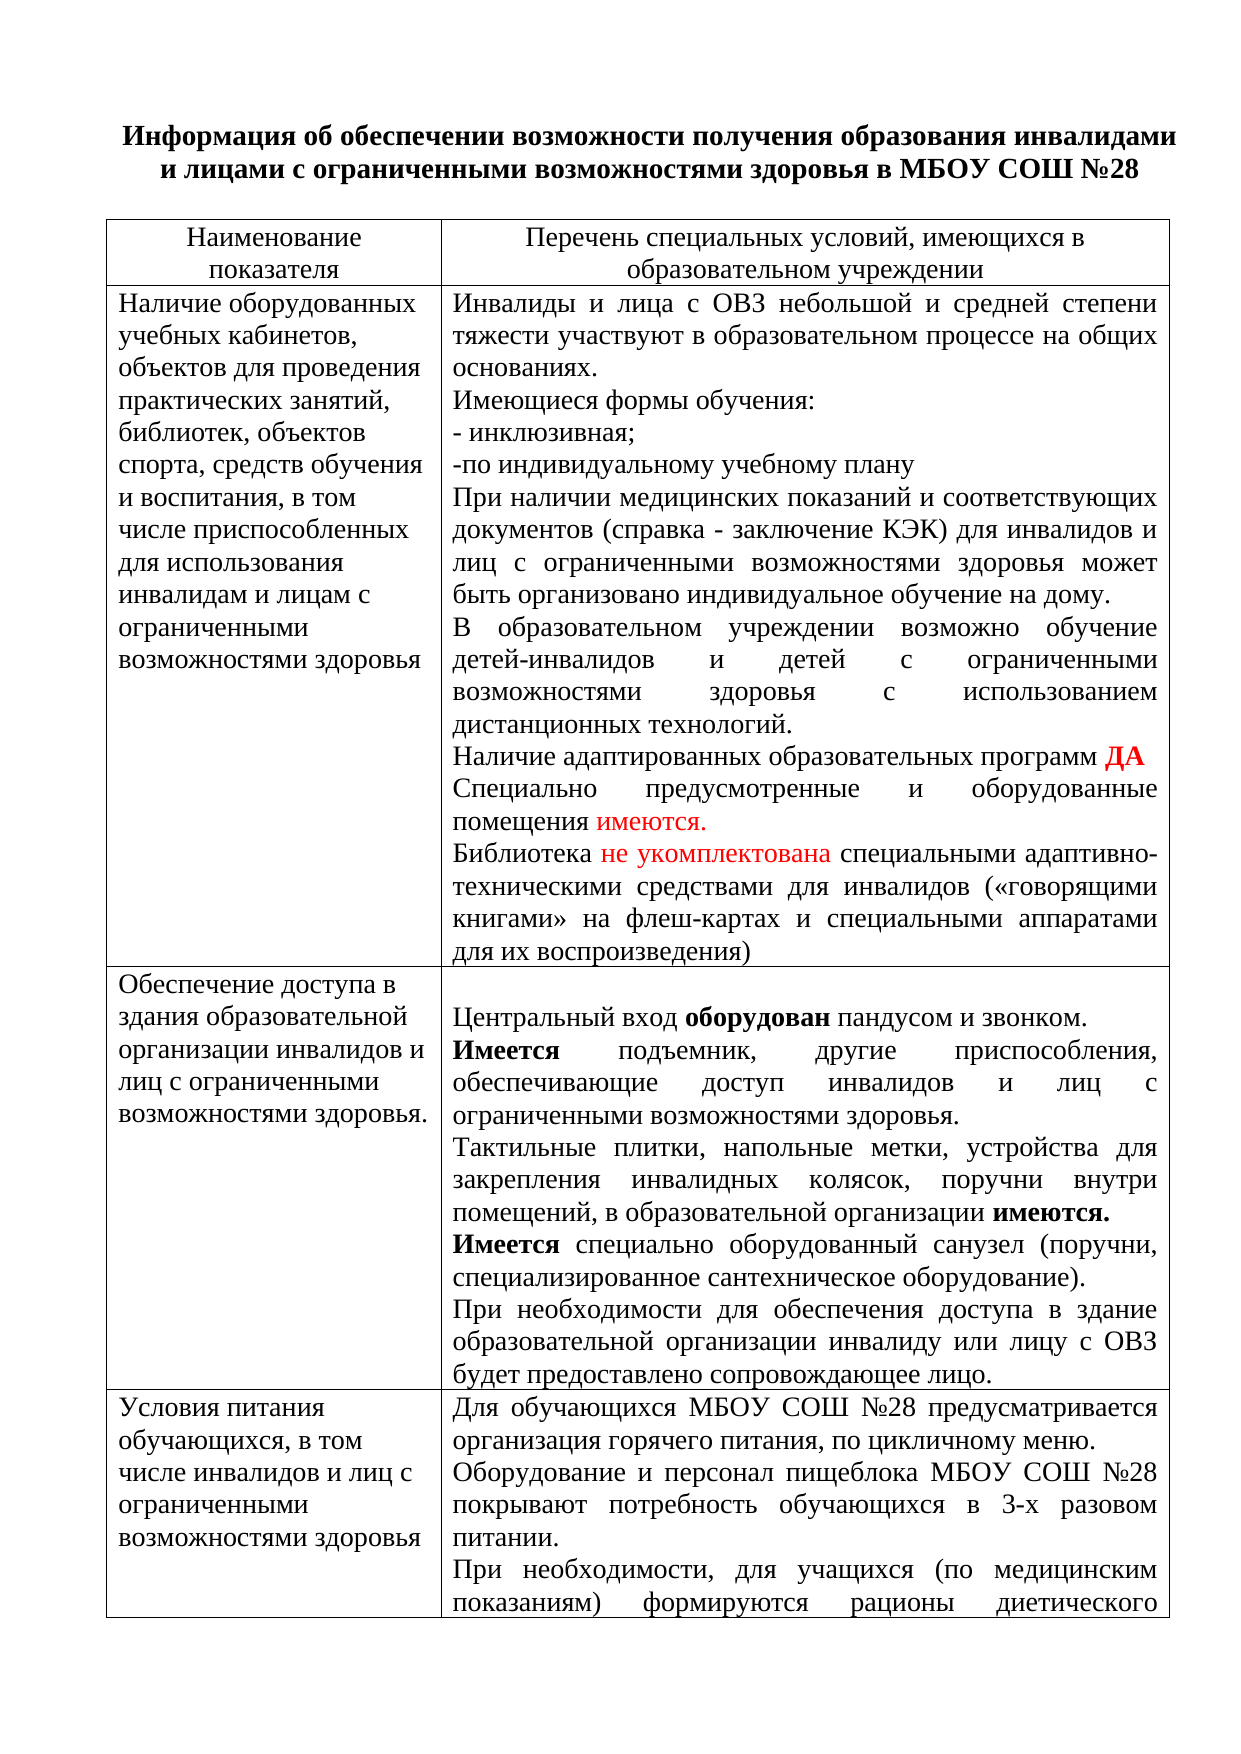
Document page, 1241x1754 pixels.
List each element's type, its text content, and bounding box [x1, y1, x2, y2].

table_cell Наличие оборудованных учебных кабинетов, объектов для проведения практических занятий, библиотек, объектов спорта, средств обучения и воспитания, в том числе приспособленных для использования инвалидам и лицам с ограниченными возможностями здоровья [107, 286, 441, 966]
table_cell Центральный вход оборудован пандусом и звонком. Имеется подъемник, другие приспособления, обеспечивающие доступ инвалидов и лиц с ограниченными возможностями здоровья. Тактильные плитки, напольные метки, устройства для закрепления инвалидных колясок, поручни внутри помещений, в образовательной организации имеются. Имеется специально оборудованный санузел (поручни, специализированное сантехническое оборудование). При необходимости для обеспечения доступа в здание образовательной организации инвалиду или лицу с ОВЗ будет предоставлено сопровождающее лицо. [442, 967, 1169, 1389]
text Информация об обеспечении возможности получения образования инвалидами и лицами с ограниченными возможностями здоровья в МБОУ СОШ №28 [118, 118, 1181, 185]
table_cell Инвалиды и лица с ОВЗ небольшой и средней степени тяжести участвуют в образовательном процессе на общих основаниях. Имеющиеся формы обучения: - инклюзивная; -по индивидуальному учебному плану При наличии медицинских показаний и соответствующих документов (справка - заключение КЭК) для инвалидов и лиц с ограниченными возможностями здоровья может быть организовано индивидуальное обучение на дому. В образовательном учреждении возможно обучение детей-инвалидов и детей с ограниченными возможностями здоровья с использованием дистанционных технологий. Наличие адаптированных образовательных программ ДА Специально предусмотренные и оборудованные помещения имеются. Библиотека не укомплектована специальными адаптивно-техническими средствами для инвалидов («говорящими книгами» на флеш-картах и специальными аппаратами для их воспроизведения) [442, 286, 1169, 966]
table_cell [442, 1390, 1169, 1617]
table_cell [107, 1390, 441, 1617]
table_cell Обеспечение доступа в здания образовательной организации инвалидов и лиц с ограниченными возможностями здоровья. [107, 967, 441, 1389]
table_header Перечень специальных условий, имеющихся в образовательном учреждении [442, 220, 1169, 284]
table_header Наименование показателя [107, 220, 441, 284]
